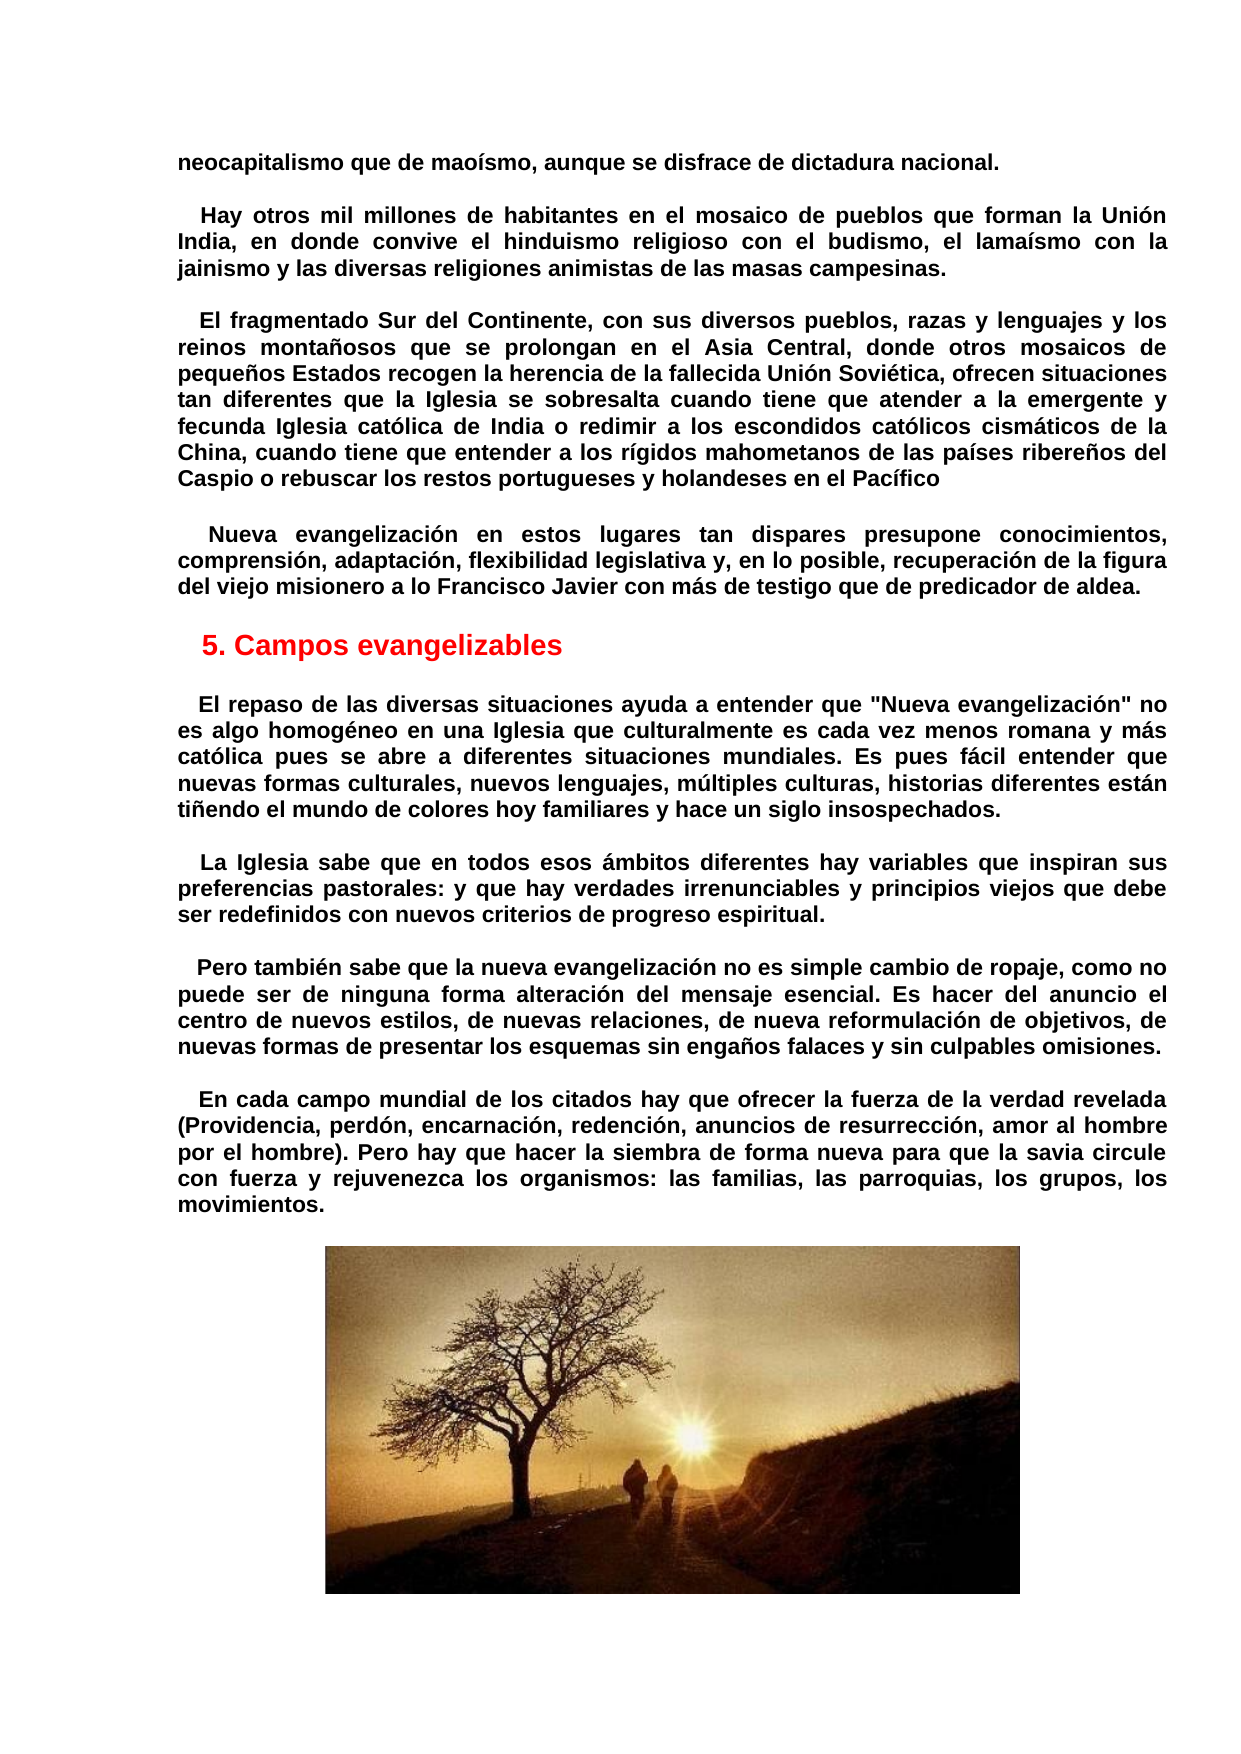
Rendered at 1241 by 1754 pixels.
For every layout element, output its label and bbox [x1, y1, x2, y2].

picture [325, 1246, 1020, 1594]
table_header [176, 148, 1170, 1595]
